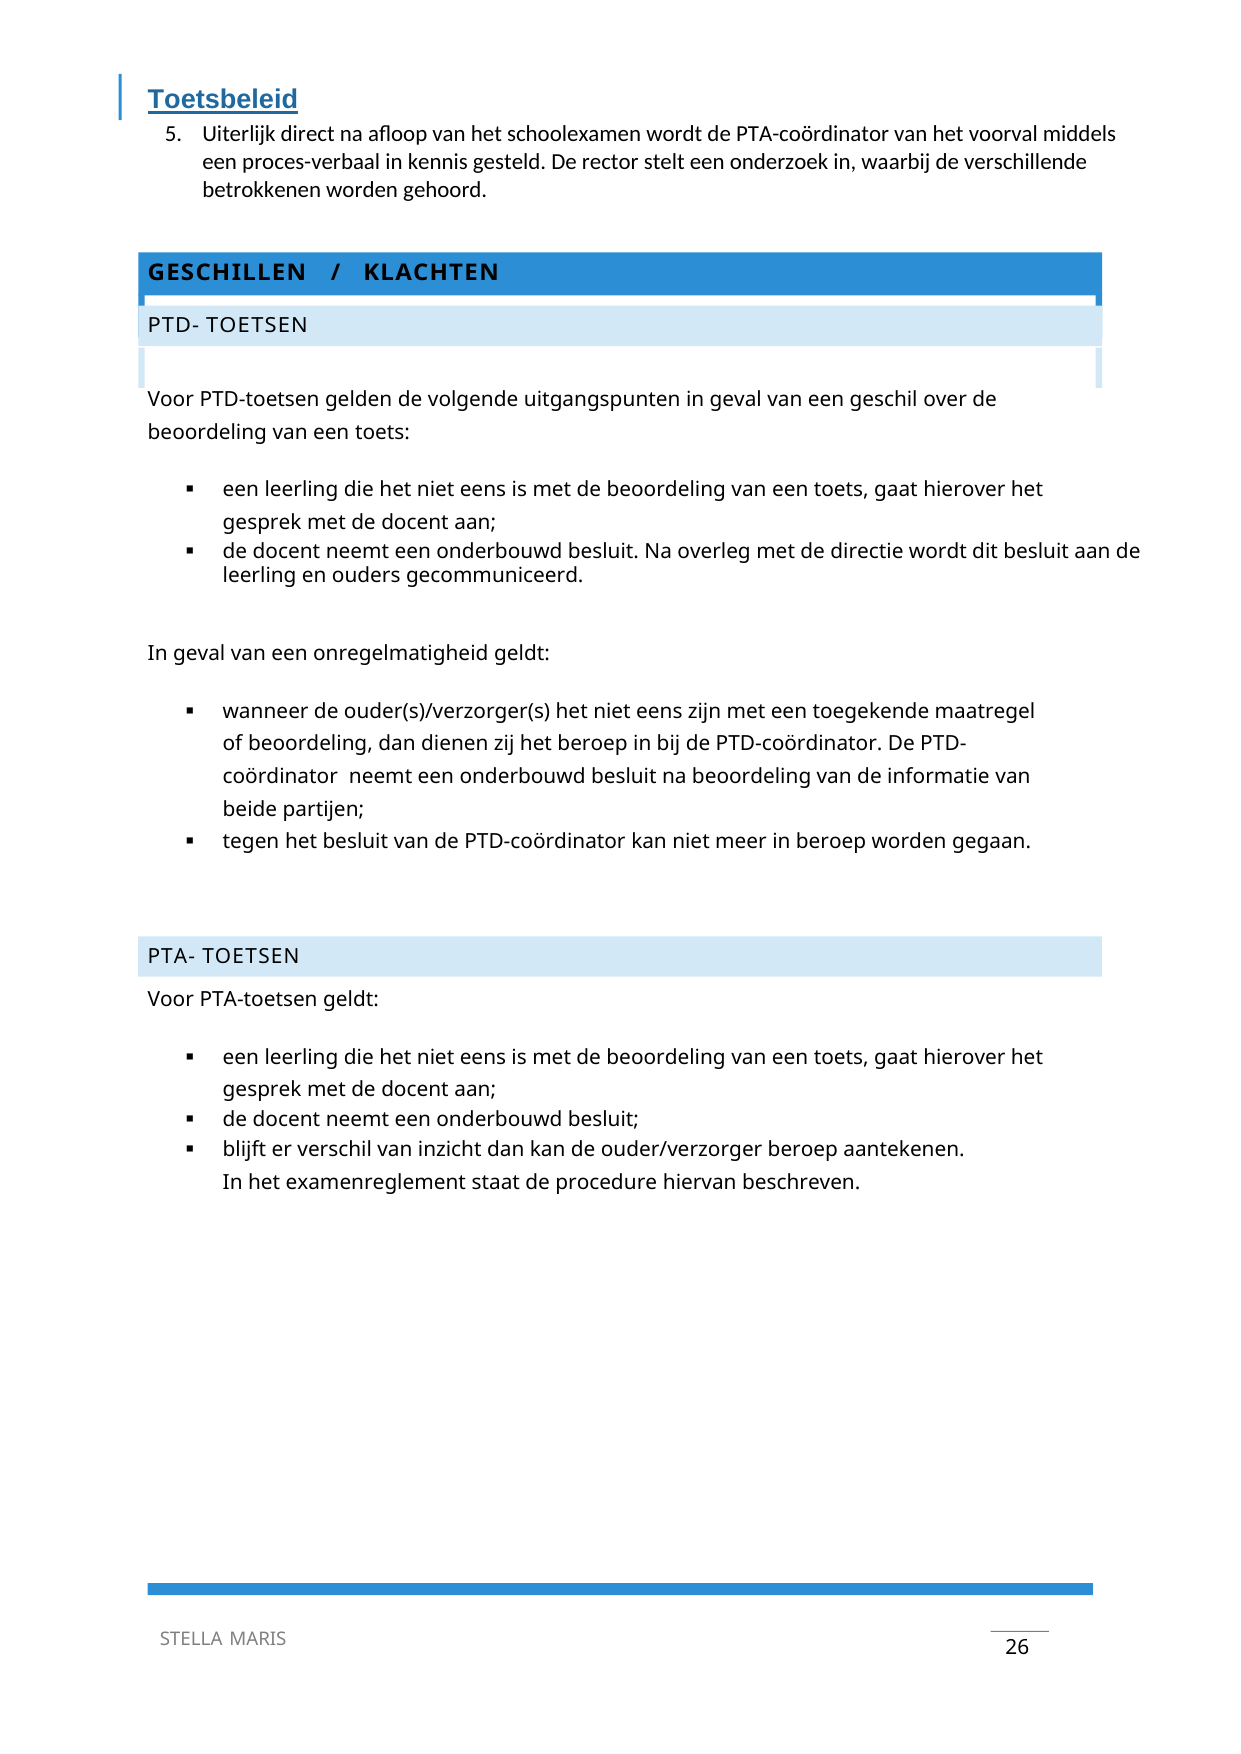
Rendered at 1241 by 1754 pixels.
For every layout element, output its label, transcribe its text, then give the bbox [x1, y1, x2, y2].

list blijft er verschil van inzicht dan kan de ouder/verzorger beroep aantekenen. In het examenreglement staat de procedure hiervan beschreven. [185, 1134, 976, 1196]
list Uiterlijk direct na afloop van het schoolexamen wordt de PTA-coördinator van het voorval middels een proces-verbaal in kennis gesteld. De rector stelt een onderzoek in, waarbij de verschillende betrokkenen worden gehoord. [164, 119, 1151, 203]
list tegen het besluit van de PTD-coördinator kan niet meer in beroep worden gegaan. [185, 826, 1151, 855]
text Voor PTA-toetsen geldt: [147, 944, 1151, 1013]
list de docent neemt een onderbouwd besluit. Na overleg met de directie wordt dit besluit aan de leerling en ouders gecommuniceerd. [185, 539, 1151, 587]
text In geval van een onregelmatigheid geldt: [147, 638, 1151, 667]
text Voor PTD-toetsen gelden de volgende uitgangspunten in geval van een geschil over de beoordeling van een toets: [147, 384, 1091, 445]
list de docent neemt een onderbouwd besluit; [185, 1107, 1151, 1131]
list een leerling die het niet eens is met de beoordeling van een toets, gaat hierover het gesprek met de docent aan; [185, 1042, 1072, 1103]
list wanneer de ouder(s)/verzorger(s) het niet eens zijn met een toegekende maatregel of beoordeling, dan dienen zij het beroep in bij de PTD-coördinator. De PTD-coördinator neemt een onderbouwd besluit na beoordeling van de informatie van beide partijen; [185, 696, 1061, 822]
list een leerling die het niet eens is met de beoordeling van een toets, gaat hierover het gesprek met de docent aan; [185, 474, 1072, 535]
